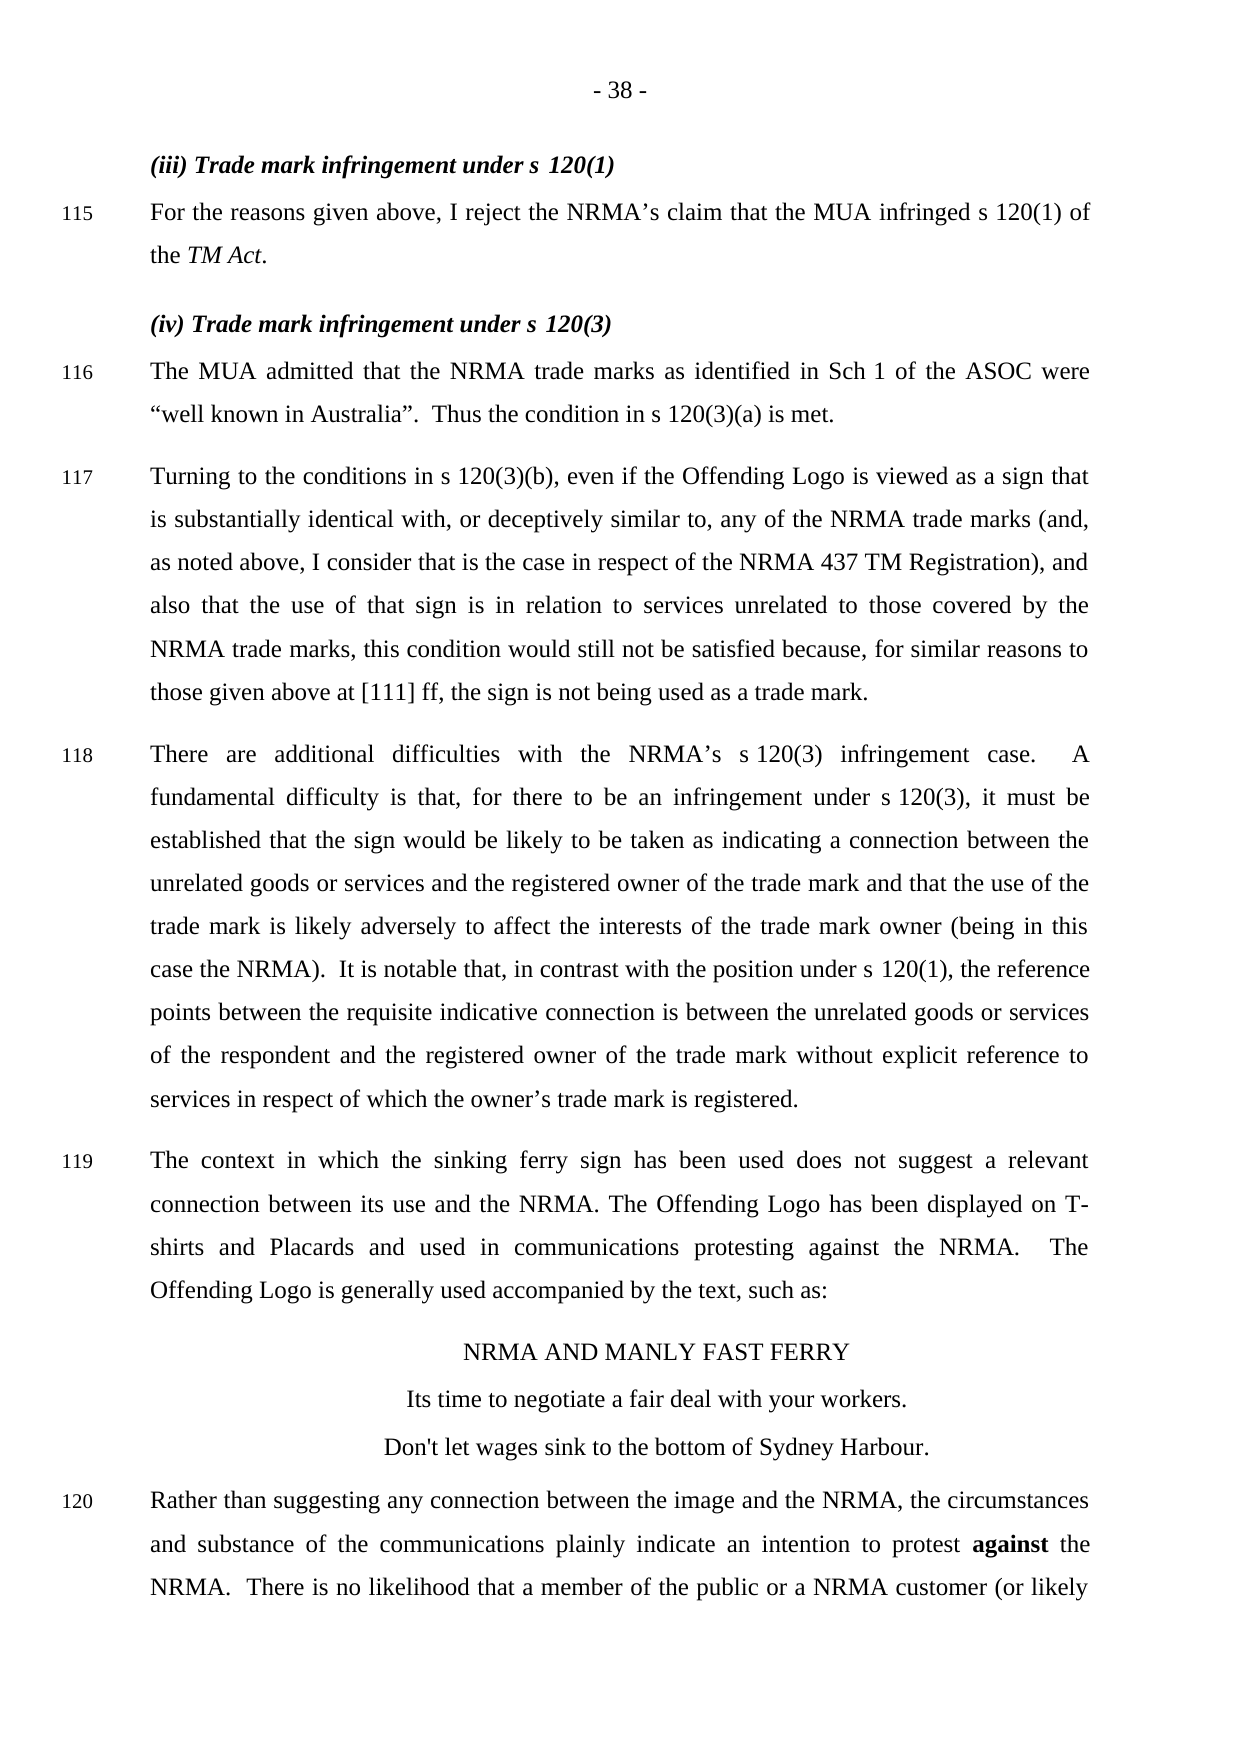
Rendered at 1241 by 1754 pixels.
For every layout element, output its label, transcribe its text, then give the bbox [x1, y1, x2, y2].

text Turning to the conditions in s 120(3)(b), even if the Offending Logo is viewed as a sign that is substantially identical with, or deceptively similar to, any of the NRMA trade marks (and, as noted above, I consider that is the case in respect of the NRMA 437 TM Registration), and also that the use of that sign is in relation to services unrelated to those covered by the NRMA trade marks, this condition would still not be satisfied because, for similar reasons to those given above at [111] ff, the sign is not being used as a trade mark. [61, 461, 1090, 706]
text Don't let wages sink to the bottom of Sydney Harbour. [300, 1432, 1013, 1461]
text The MUA admitted that the NRMA trade marks as identified in Sch 1 of the ASOC were “well known in Australia”. Thus the condition in s 120(3)(a) is met. [61, 356, 1090, 428]
subtitle (iv) Trade mark infringement under s 120(3) [150, 309, 1090, 337]
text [61, 1486, 1090, 1601]
subtitle (iii) Trade mark infringement under s 120(1) [150, 150, 1090, 179]
text NRMA AND MANLY FAST FERRY [300, 1337, 1013, 1366]
text There are additional difficulties with the NRMA’s s 120(3) infringement case. A fundamental difficulty is that, for there to be an infringement under s 120(3), it must be established that the sign would be likely to be taken as indicating a connection between the unrelated goods or services and the registered owner of the trade mark and that the use of the trade mark is likely adversely to affect the interests of the trade mark owner (being in this case the NRMA). It is notable that, in contrast with the position under s 120(1), the reference points between the requisite indicative connection is between the unrelated goods or services of the respondent and the registered owner of the trade mark without explicit reference to services in respect of which the owner’s trade mark is registered. [61, 739, 1090, 1112]
text The context in which the sinking ferry sign has been used does not suggest a relevant connection between its use and the NRMA. The Offending Logo has been displayed on T-shirts and Placards and used in communications protesting against the NRMA. The Offending Logo is generally used accompanied by the text, such as: [61, 1146, 1090, 1304]
text For the reasons given above, I reject the NRMA’s claim that the MUA infringed s 120(1) of the TM Act. [61, 197, 1090, 269]
text Its time to negotiate a fair deal with your workers. [300, 1384, 1013, 1413]
